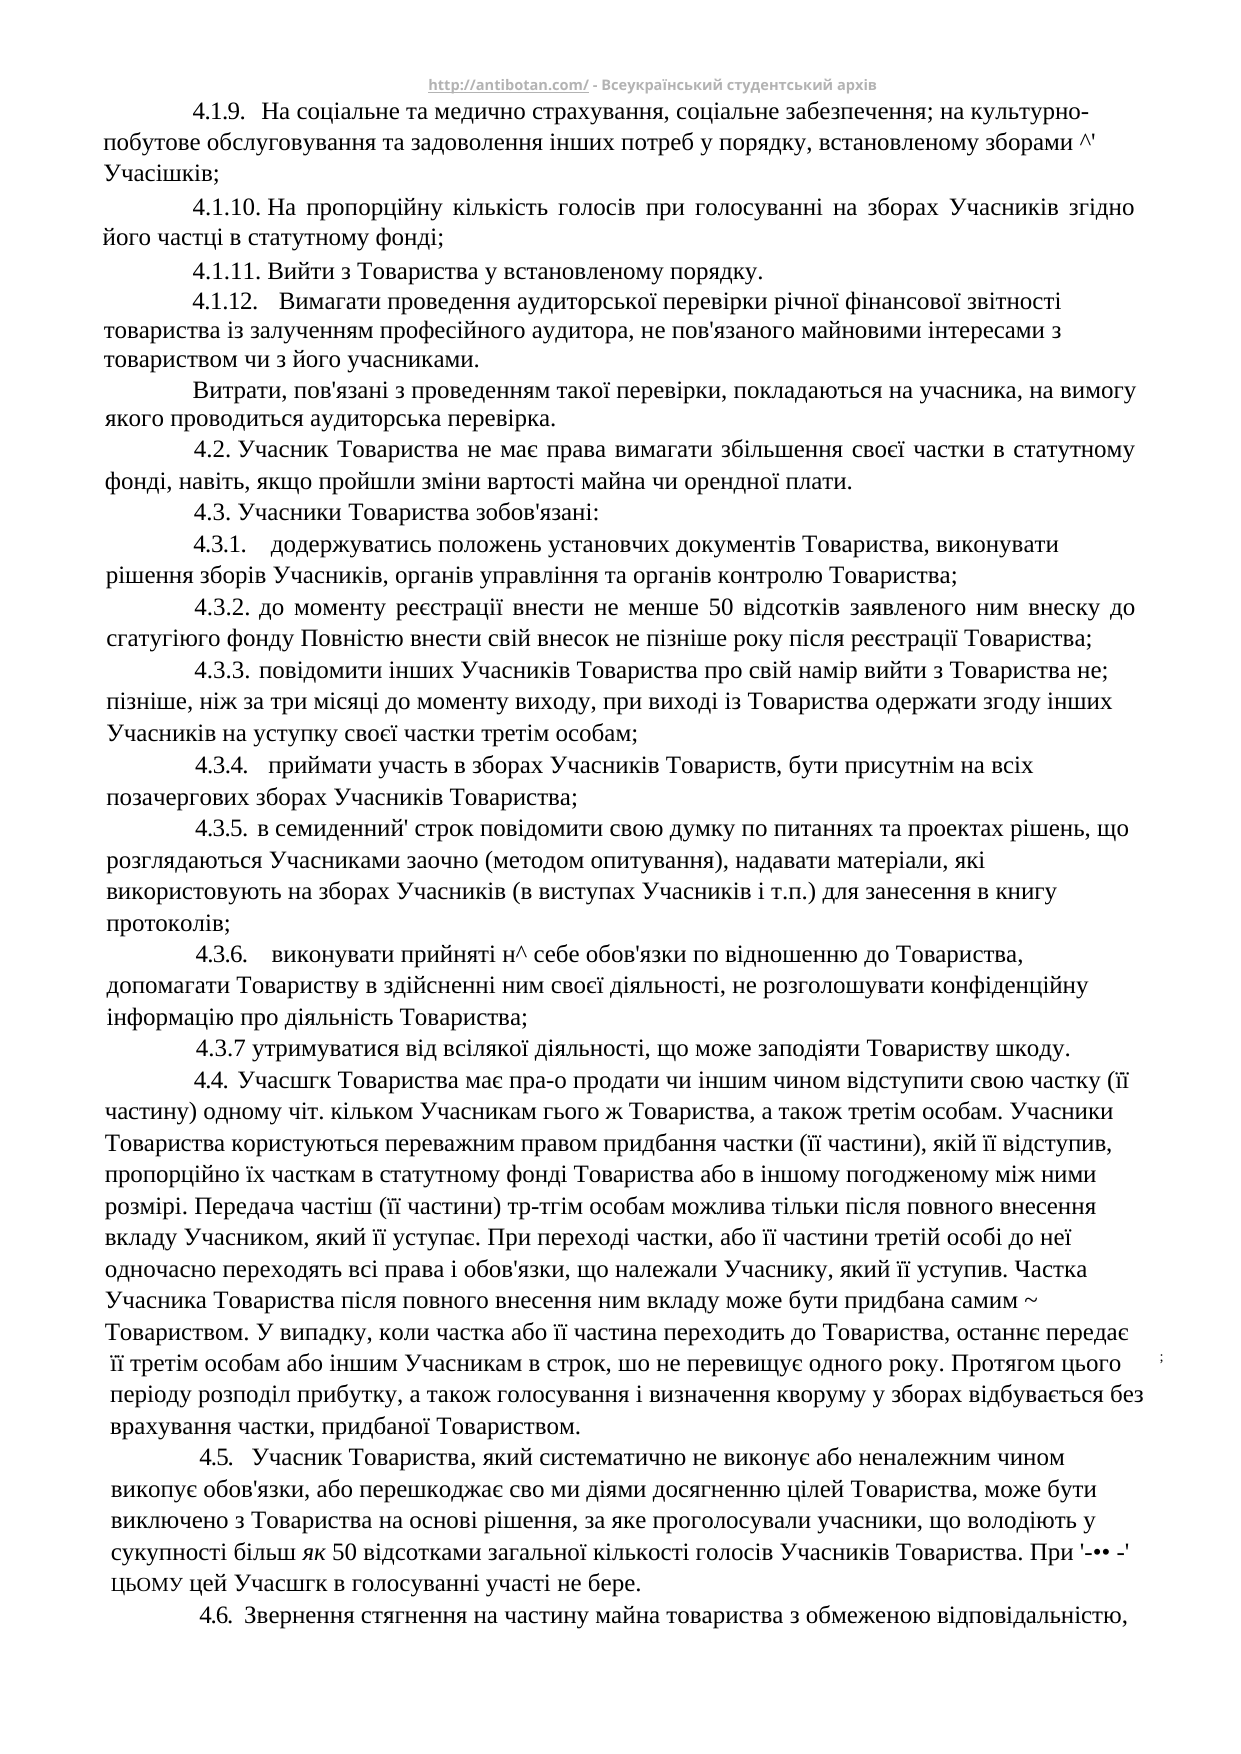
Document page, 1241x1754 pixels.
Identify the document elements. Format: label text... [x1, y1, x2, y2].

list Учасник Товариства не має права вимагати збільшення своєї частки в статутному фонді, навіть, якщо пройшли зміни вартості майна чи орендної плати. [104, 432, 1137, 495]
list На пропорційну кількість голосів при голосуванні на зборах Учасників згідно його частці в статутному фонді; [102, 191, 1136, 252]
list повідомити інших Учасників Товариства про свій намір вийти з Товариства не; пізніше, ніж за три місяці до моменту виходу, при виході із Товариства одержати згоду інших Учасників на уступку своєї частки третім особам; [106, 653, 1153, 748]
text 4.3.1. додержуватись положень установчих документів Товариства, виконувати рішення зборів Учасників, органів управління та органів контролю Товариства; [106, 527, 1135, 590]
list Вийти з Товариства у встановленому порядку. [192, 257, 1203, 286]
text 4.4. Учасшгк Товариства має пра-о продати чи іншим чином відступити свою частку (її частину) одному чіт. кільком Учасникам гього ж Товариства, а також третім особам. Учасники Товариства користуються переважним правом придбання частки (її частини), якій її відступив, пропорційно їх часткам в статутному фонді Товариства або в іншому погодженому між ними розмірі. Передача частіш (її частини) тр-тгім особам можлива тільки після повного внесення вкладу Учасником, який її уступає. При переході частки, або її частини третій особі до неї одночасно переходять всі права і обов'язки, що належали Учаснику, який її уступив. Частка Учасника Товариства після повного внесення ним вкладу може бути придбана самим ~ Товариством. У випадку, коли частка або її частина переходить до Товариства, останнє передає [104, 1063, 1191, 1346]
text 4.3.4. приймати участь в зборах Учасників Товариств, бути присутнім на всіх позачергових зборах Учасників Товариства; [106, 749, 1138, 812]
text 4.1.9. На соціальне та медично страхування, соціальне забезпечення; на культурно- побутове обслуговування та задоволення інших потреб у порядку, встановленому зборами ^' Учасішків; [103, 95, 1202, 188]
text 4.5. Учасник Товариства, який систематично не виконує або неналежним чином викопує обов'язки, або перешкоджає сво ми діями досягненню цілей Товариства, може бути виключено з Товариства на основі рішення, за яке проголосували учасники, що володіють у сукупності більш як 50 відсотками загальної кількості голосів Учасників Товариства. При '-•• -' цьому цей Учасшгк в голосуванні участі не бере. [111, 1441, 1203, 1598]
list Учасники Товариства зобов'язані: [193, 495, 1203, 527]
text Витрати, пов'язані з проведенням такої перевірки, покладаються на учасника, на вимогу якого проводиться аудиторська перевірка. [105, 375, 1137, 432]
list до моменту реєстрації внести не менше 50 відсотків заявленого ним внеску до сгатугіюго фонду Повністю внести свій внесок не пізніше року після реєстрації Товариства; [106, 590, 1136, 653]
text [113, 1598, 1139, 1629]
text її третім особам або іншим Учасникам в строк, шо не перевищує одного року. Протягом цього ; періоду розподіл прибутку, а також голосування і визначення кворуму у зборах відбувається без врахування частки, придбаної Товариством. [110, 1346, 1203, 1441]
text 4.1.12. Вимагати проведення аудиторської перевірки річної фінансової звітності товариства із залученням професійного аудитора, не пов'язаного майновими інтересами з товариством чи з його учасниками. [103, 286, 1136, 373]
text 4.3.7 утримуватися від всілякої діяльності, що може заподіяти Товариству шкоду. [196, 1032, 1203, 1063]
text 4.3.6. виконувати прийняті н^ себе обов'язки по відношенню до Товариства, допомагати Товариству в здійсненні ним своєї діяльності, не розголошувати конфіденційну інформацію про діяльність Товариства; [106, 937, 1138, 1032]
text 4.3.5. в семиденний' строк повідомити свою думку по питаннях та проектах рішень, що розглядаються Учасниками заочно (методом опитування), надавати матеріали, які використовують на зборах Учасників (в виступах Учасників і т.п.) для занесення в книгу протоколів; [106, 812, 1139, 937]
